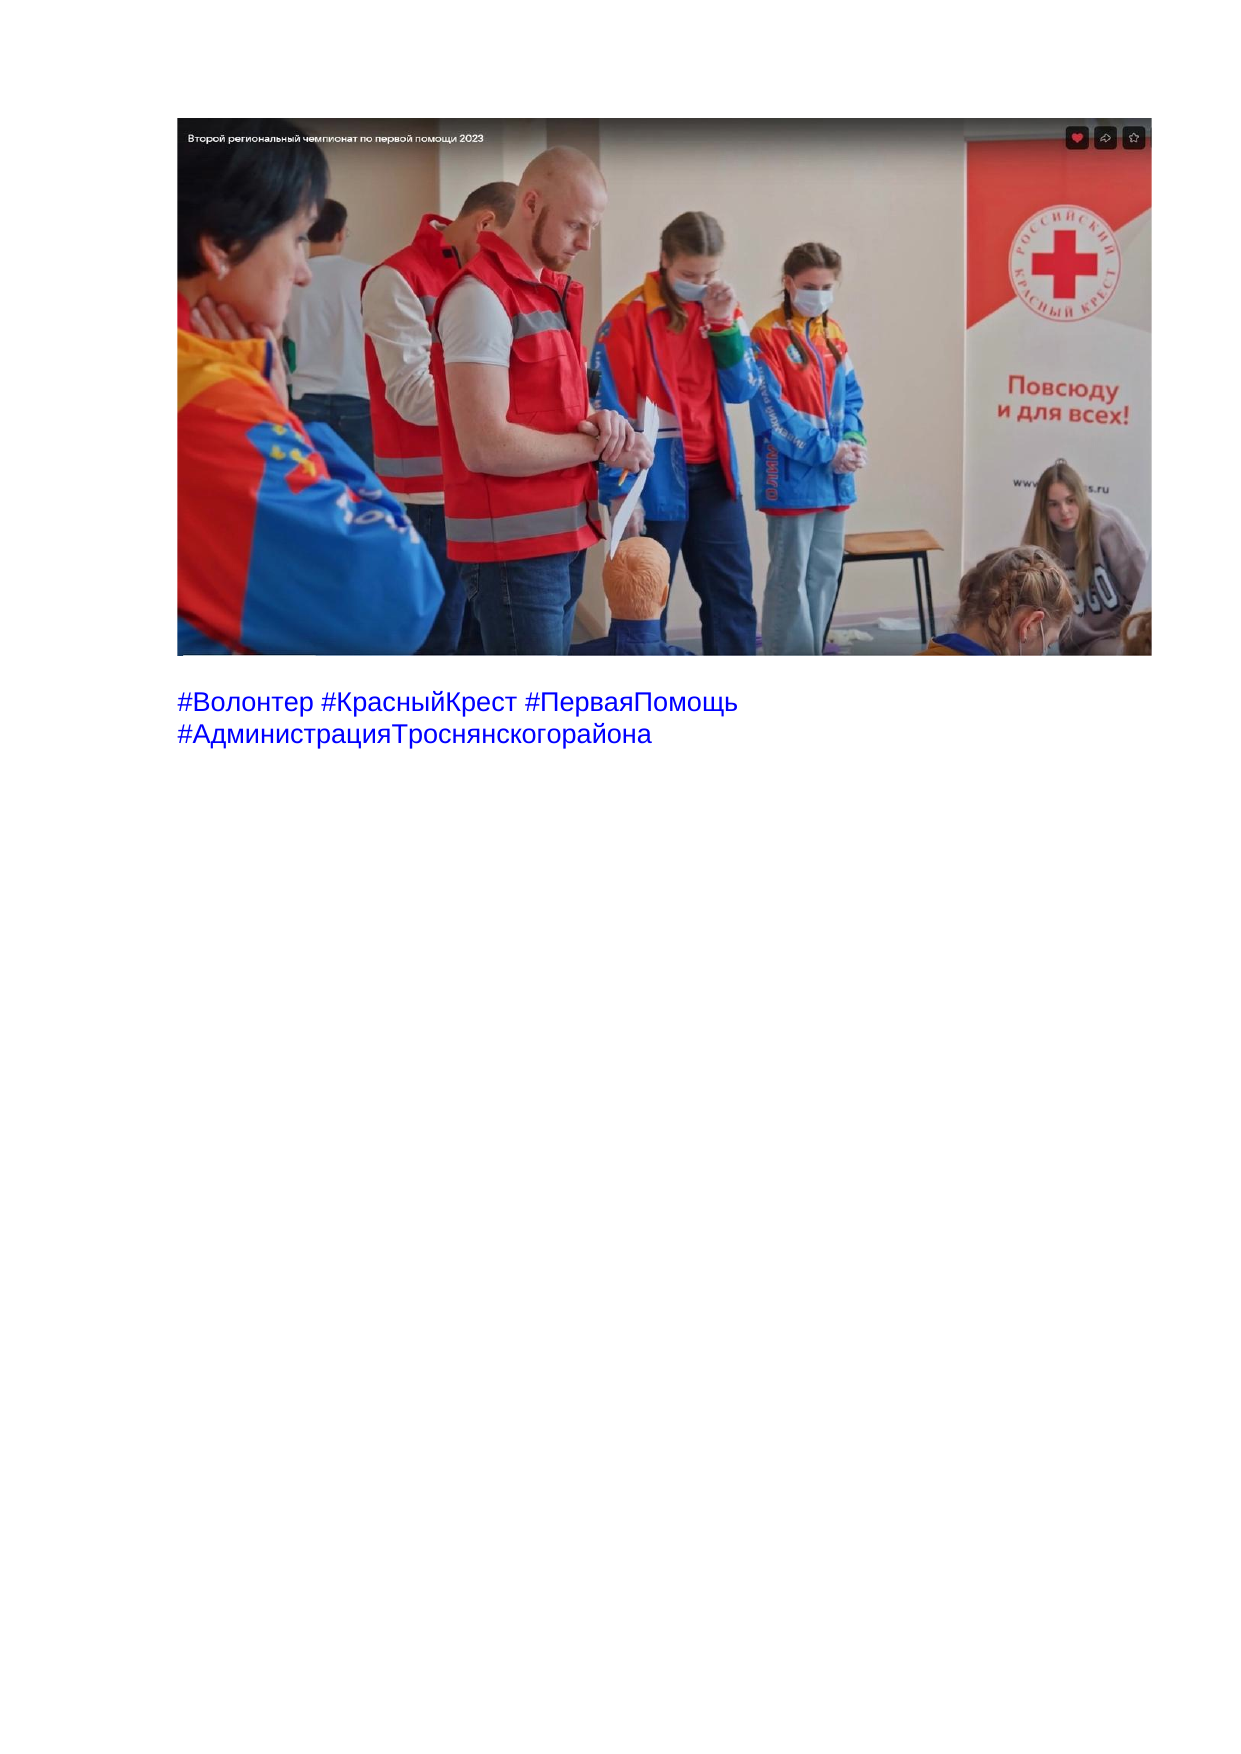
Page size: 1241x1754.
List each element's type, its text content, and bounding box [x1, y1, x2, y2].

text Главный специалист отдела образования по работе с молодежью, физкультуре и спорту администрации Троснянского района В.С. Шушляков в качестве ВОЛОНТЕРА РЕГИОНАЛЬНОГО ОТДЕЛЕНИЯ КРАСНОГО КРЕСТА принял участие в работе жюри регионального чемпионата по оказанию Первой Помощи . Чемпионат по Первой помощи проводился в рамках Всероссийского проекта «Первая помощь. Движение Первых» совместно с Российским Красным Крестом в партнерстве со Всероссийским студенческим корпусом спасателей и Волонтерами-медиками. В чемпионате приняло участие около 120 человек. #Волонтер #КрасныйКрест #ПерваяПомощь #АдминистрацияТроснянскогорайона [177, 656, 1152, 749]
picture [177, 118, 1152, 656]
